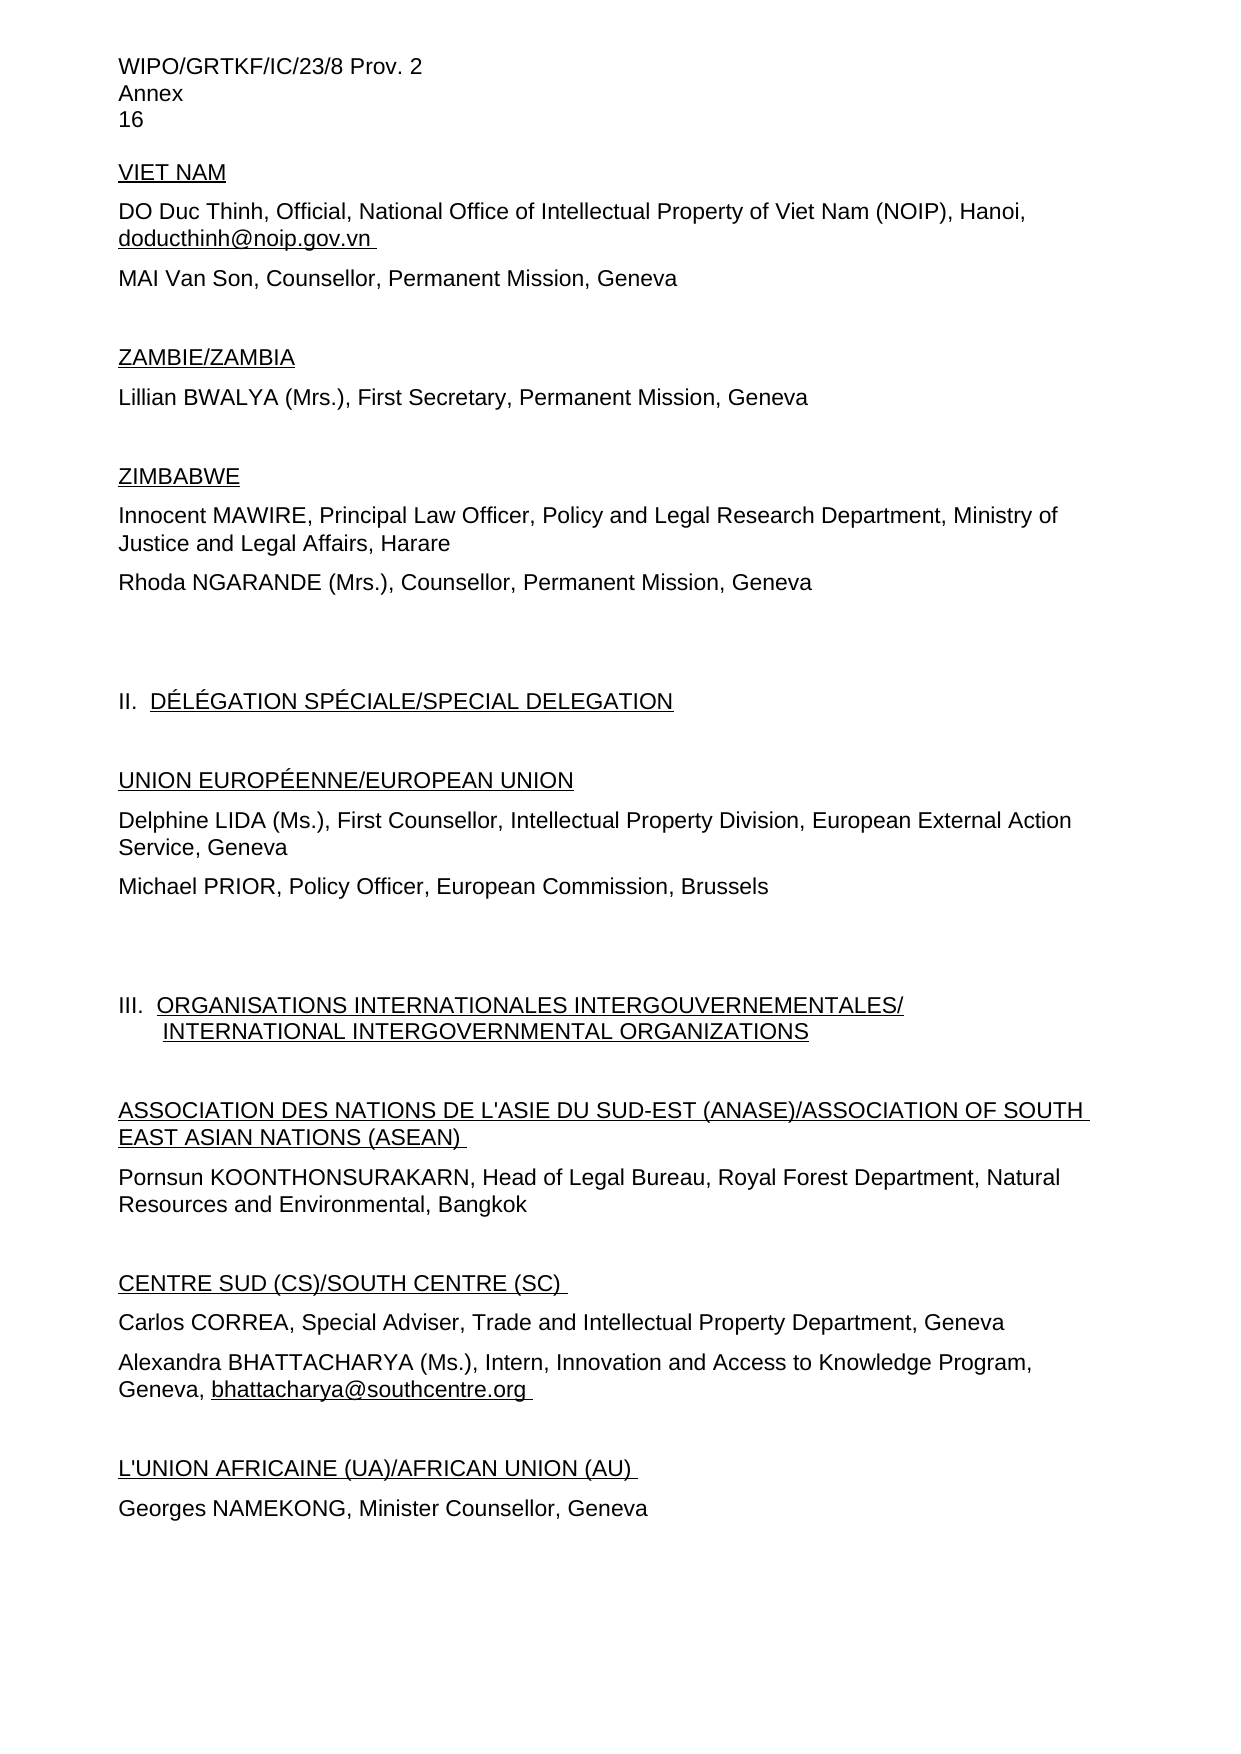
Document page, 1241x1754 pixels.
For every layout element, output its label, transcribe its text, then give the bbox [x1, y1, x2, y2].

text Lillian BWALYA (Mrs.), First Secretary, Permanent , [118, 383, 1092, 411]
text L'UNION AFRICAINE (UA)/AFRICAN UNION (AU) [118, 1455, 1092, 1482]
text VIET [118, 158, 1092, 186]
text CENTRE SUD (CS)/SOUTH CENTRE (SC) [118, 1269, 1092, 1297]
text Carlos CORREA, Special Adviser, Trade and Intellectual Property Department, [118, 1309, 1092, 1336]
text MAI Van Son, Counsellor, Permanent Mission, Geneva [118, 265, 1092, 292]
text UNION EUROPÉENNE/EUROPEAN UNION [118, 767, 1092, 794]
text DO Duc Thinh, Official, National Office of Intellectual Property of Viet Nam (NOIP), , doducthinh@noip.gov.vn [118, 198, 1092, 252]
text ZAMBIE/ZAMBIA [118, 344, 1092, 371]
text Alexandra BHATTACHARYA (Ms.), Intern, Innovation and Access to Knowledge Program, , bhattacharya@southcentre.org [118, 1349, 1092, 1403]
text II. DÉlÉgation SpÉciale/Special Delegation [118, 688, 1092, 715]
text Innocent MAWIRE, Principal Law Officer, Policy and Legal Research Department, Ministry of Justice and Legal Affairs, [118, 502, 1092, 556]
text ASSOCIATION DES NATIONS DE L'ASIE DU SUD-EST (ANASE)/ASSOCIATION OF SOUTH EAST ASIAN NATIONS (ASEAN) [118, 1097, 1092, 1151]
subtitle III. ORGANISATIONS INTERNATIONALES INTERGOUVERNEMENTALES/ INTERNATIONAL INTERGOVERNMENTAL ORGANIZATIONS [118, 992, 1092, 1044]
text Michael PRIOR, Policy Officer, European Commission, Brussels [118, 873, 1092, 900]
text Georges NAMEKONG, Minister Counsellor, [118, 1494, 1092, 1522]
text Rhoda NGARANDE (Mrs.), Counsellor, Permanent , [118, 569, 1092, 596]
text Pornsun KOONTHONSURAKARN, Head of Legal Bureau, Royal Forest Department, Natural Resources and Environmental, [118, 1163, 1092, 1217]
text Delphine LIDA (Ms.), First Counsellor, Intellectual Property Division, European External Action Service, [118, 806, 1092, 861]
